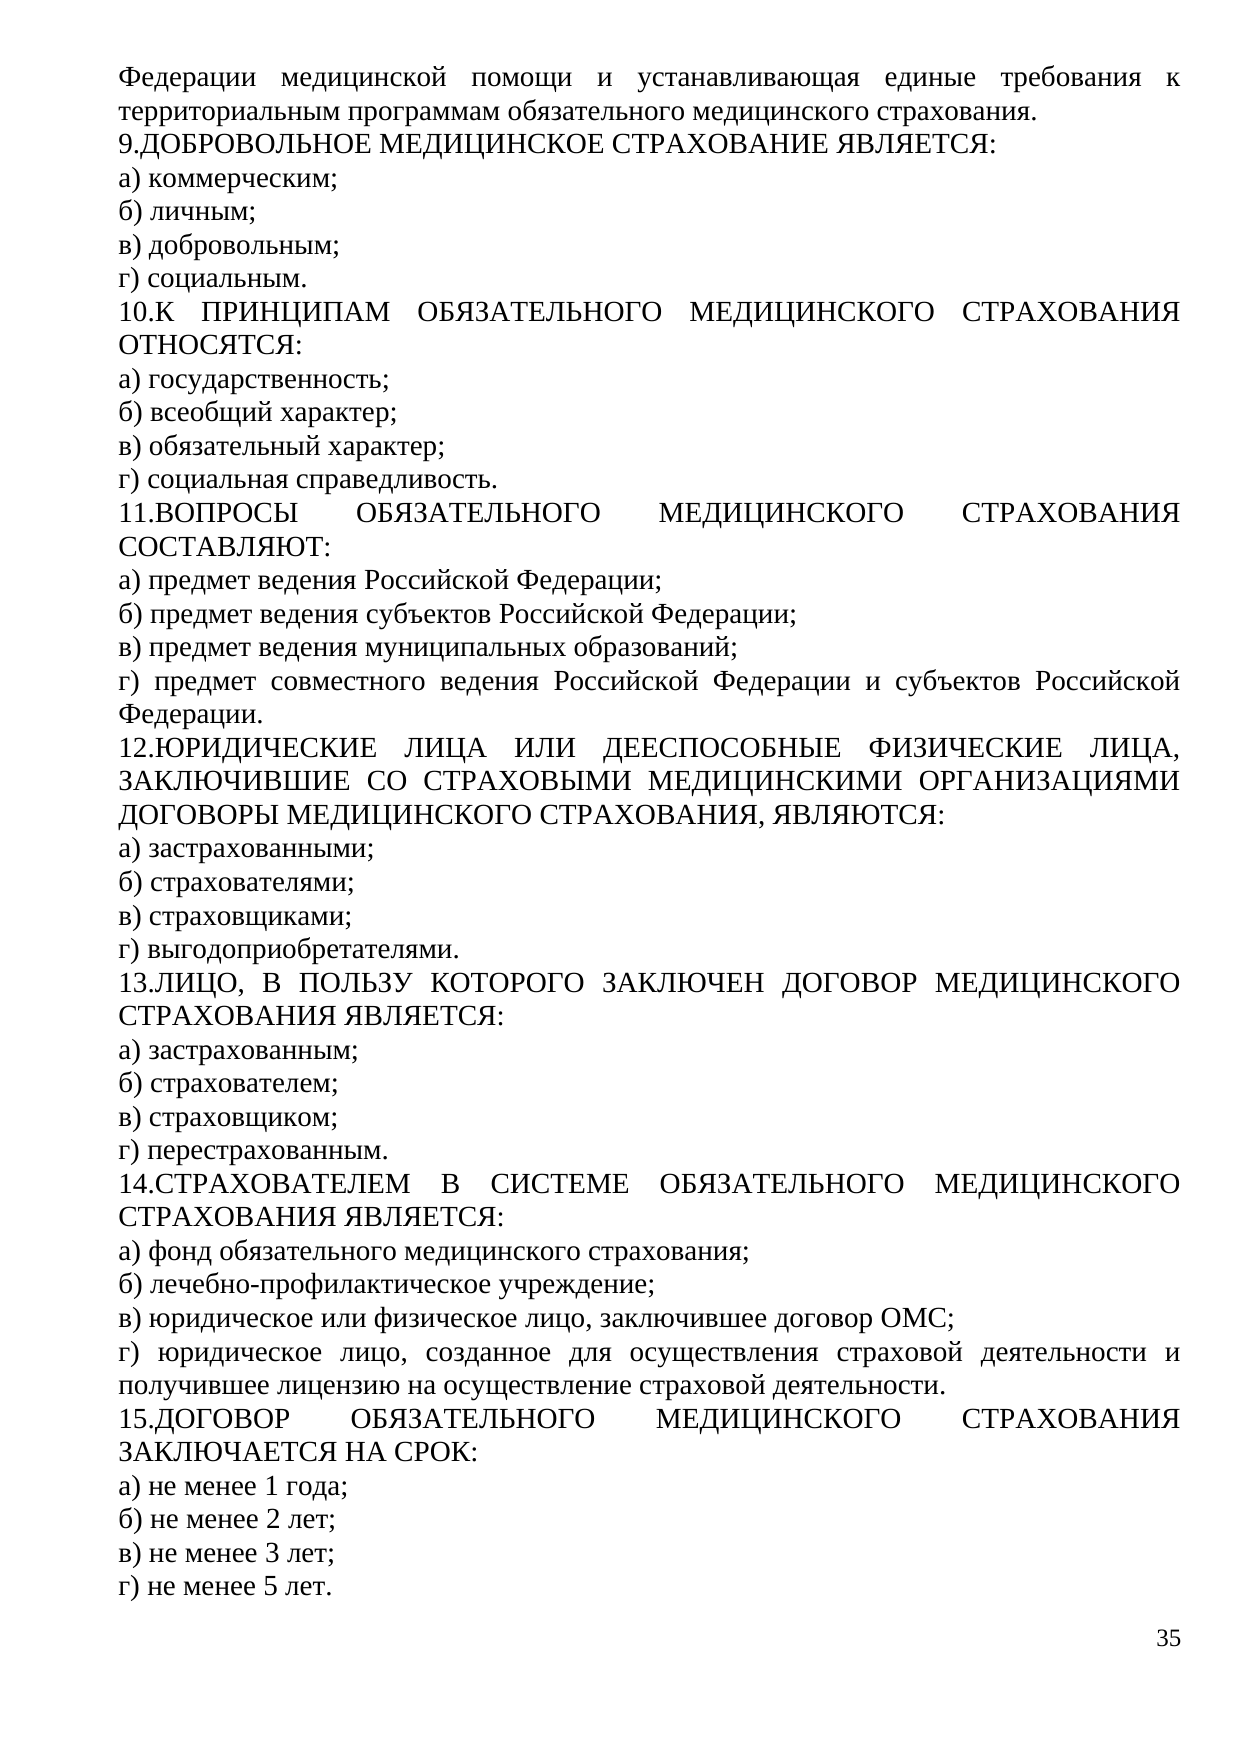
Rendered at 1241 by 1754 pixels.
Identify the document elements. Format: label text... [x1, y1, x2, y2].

text 14.Страхователем в системе обязательного медицинского страхования является: [118, 1166, 1181, 1233]
text 9.Добровольное медицинское страхование является: [118, 126, 1181, 160]
text г) перестрахованным. [118, 1132, 1181, 1166]
text 11.Вопросы обязательного медицинского страхования составляют: [118, 495, 1181, 562]
text б) не менее 2 лет; [118, 1501, 1181, 1535]
text 10.К принципам обязательного медицинского страхования относятся: [118, 294, 1181, 361]
text а) государственность; [118, 361, 1181, 394]
text б) лечебно-профилактическое учреждение; [118, 1267, 1181, 1300]
text а) фонд обязательного медицинского страхования; [118, 1233, 1181, 1267]
text в) страховщиком; [118, 1099, 1181, 1132]
text в) страховщиками; [118, 898, 1181, 931]
text а) застрахованными; [118, 831, 1181, 864]
text а) предмет ведения Российской Федерации; [118, 562, 1181, 596]
text г) предмет совместного ведения Российской Федерации и субъектов Российской Федерации. [118, 663, 1181, 730]
text в) юридическое или физическое лицо, заключившее договор ОМС; [118, 1300, 1181, 1334]
text 15.Договор обязательного медицинского страхования заключается на срок: [118, 1401, 1181, 1468]
text 12.Юридические лица или дееспособные физические лица, заключившие со страховыми медицинскими организациями договоры медицинского страхования, являются: [118, 730, 1181, 831]
text в) не менее 3 лет; [118, 1535, 1181, 1568]
text в) обязательный характер; [118, 428, 1181, 462]
text б) предмет ведения субъектов Российской Федерации; [118, 596, 1181, 629]
text г) юридическое лицо, созданное для осуществления страховой деятельности и получившее лицензию на осуществление страховой деятельности. [118, 1334, 1181, 1401]
text г) социальная справедливость. [118, 462, 1181, 495]
text 13.Лицо, в пользу которого заключен договор медицинского страхования является: [118, 965, 1181, 1032]
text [118, 59, 1181, 126]
text а) коммерческим; [118, 160, 1181, 193]
text б) личным; [118, 193, 1181, 227]
text г) не менее 5 лет. [118, 1568, 1181, 1602]
text а) застрахованным; [118, 1032, 1181, 1065]
text б) всеобщий характер; [118, 394, 1181, 428]
text в) предмет ведения муниципальных образований; [118, 629, 1181, 663]
text б) страхователем; [118, 1065, 1181, 1099]
text г) выгодоприобретателями. [118, 931, 1181, 965]
text б) страхователями; [118, 864, 1181, 898]
text а) не менее 1 года; [118, 1468, 1181, 1501]
text г) социальным. [118, 260, 1181, 294]
text в) добровольным; [118, 227, 1181, 260]
